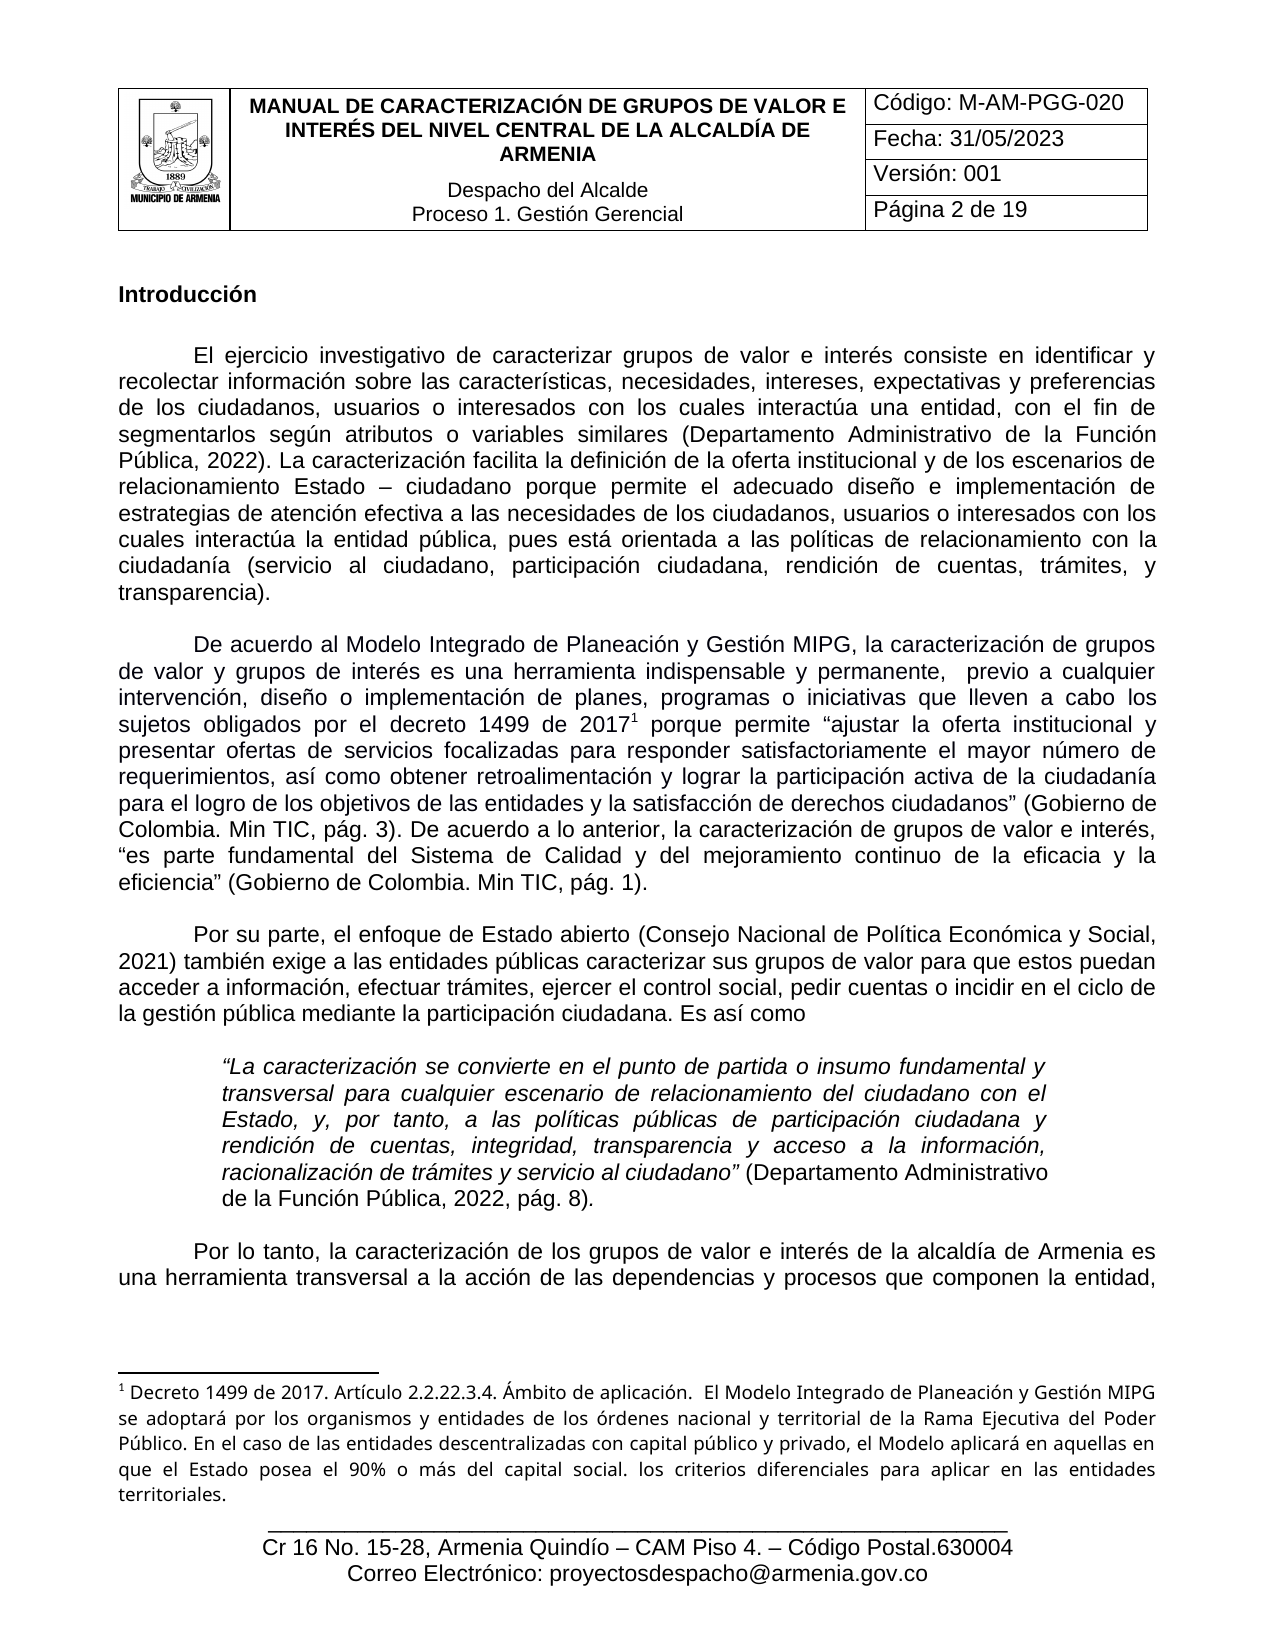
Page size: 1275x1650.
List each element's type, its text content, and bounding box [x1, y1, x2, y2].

subtitle Introducción [118, 281, 1157, 307]
text Por su parte, el enfoque de Estado abierto también exige a las entidades públicas caracterizar sus grupos de valor para que estos puedan acceder a información, efectuar trámites, ejercer el control social, pedir cuentas o incidir en el ciclo de la gestión pública mediante la participación ciudadana. Es así como [118, 921, 1157, 1027]
text “La caracterización se convierte en el punto de partida o insumo fundamental y transversal para cualquier escenario de relacionamiento del ciudadano con el Estado, y, por tanto, a las políticas públicas de participación ciudadana y rendición de cuentas, integridad, transparencia y acceso a la información, racionalización de trámites y servicio al ciudadano”. [222, 1053, 1048, 1211]
text El ejercicio investigativo de caracterizar grupos de valor e interés consiste en identificar y recolectar información sobre las características, necesidades, intereses, expectativas y preferencias de los ciudadanos, usuarios o interesados con los cuales interactúa una entidad, con el fin de segmentarlos según atributos o variables similares . La caracterización facilita la definición de la oferta institucional y de los escenarios de relacionamiento Estado – ciudadano porque permite el adecuado diseño e implementación de estrategias de atención efectiva a las necesidades de los ciudadanos, usuarios o interesados con los cuales interactúa la entidad pública, pues está orientada a las políticas de relacionamiento con la ciudadanía (servicio al ciudadano, participación ciudadana, rendición de cuentas, trámites, y transparencia). [118, 342, 1157, 605]
picture [124, 92, 227, 209]
text De acuerdo al Modelo Integrado de Planeación y Gestión MIPG, la caracterización de grupos de valor y grupos de interés es una herramienta indispensable y permanente, previo a cualquier intervención, diseño o implementación de planes, programas o iniciativas que lleven a cabo los sujetos obligados por el decreto 1499 de 2017 porque permite “ajustar la oferta institucional y presentar ofertas de servicios focalizadas para responder satisfactoriamente el mayor número de requerimientos, así como obtener retroalimentación y lograr la participación activa de la ciudadanía para el logro de los objetivos de las entidades y la satisfacción de derechos ciudadanos” . De acuerdo a lo anterior, la caracterización de grupos de valor e interés, “es parte fundamental del Sistema de Calidad y del mejoramiento continuo de la eficacia y la eficiencia” . [118, 631, 1157, 737]
text De acuerdo al Modelo Integrado de Planeación y Gestión MIPG, la caracterización de grupos de valor y grupos de interés es una herramienta indispensable y permanente, previo a cualquier intervención, diseño o implementación de planes, programas o iniciativas que lleven a cabo los sujetos obligados por el decreto 1499 de 2017 porque permite “ajustar la oferta institucional y presentar ofertas de servicios focalizadas para responder satisfactoriamente el mayor número de requerimientos, así como obtener retroalimentación y lograr la participación activa de la ciudadanía para el logro de los objetivos de las entidades y la satisfacción de derechos ciudadanos” . De acuerdo a lo anterior, la caracterización de grupos de valor e interés, “es parte fundamental del Sistema de Calidad y del mejoramiento continuo de la eficacia y la eficiencia” . [118, 789, 1157, 895]
